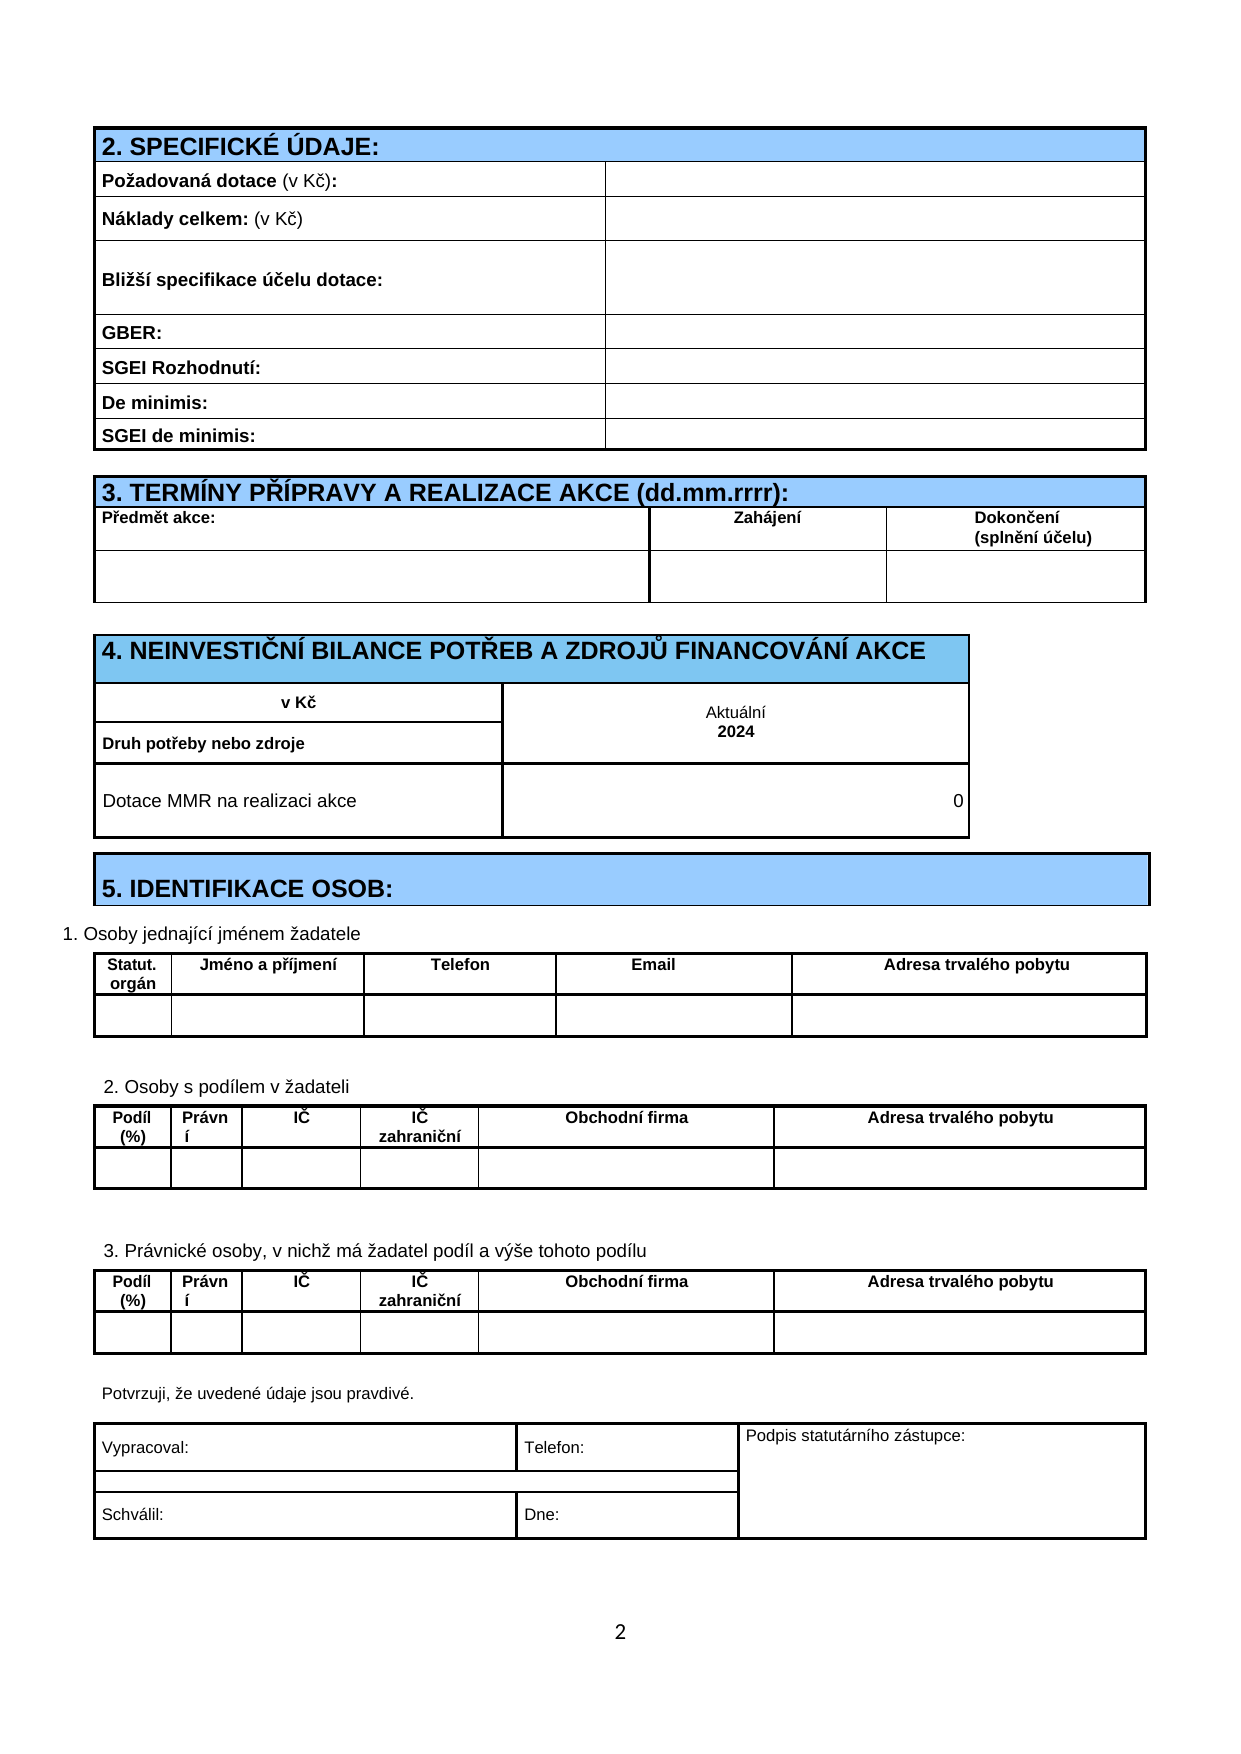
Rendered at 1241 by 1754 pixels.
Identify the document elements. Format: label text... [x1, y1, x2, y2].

table_header Email [557, 955, 791, 993]
table_cell [96, 1472, 737, 1491]
table_cell [606, 197, 1144, 240]
subtitle Osoby jednající jménem žadatele [62, 923, 1157, 945]
table_header Obchodní firma [479, 1108, 773, 1146]
table_cell [606, 419, 1144, 448]
text 5. IDENTIFIKACE OSOB: [102, 874, 1157, 903]
table_cell [887, 551, 1144, 602]
table_cell [96, 996, 171, 1035]
table_header IČ zahraniční [361, 1272, 478, 1310]
table_cell [651, 551, 886, 602]
table_cell [606, 162, 1144, 196]
table_cell De minimis: [96, 384, 605, 418]
table_header Statut. orgán [96, 955, 171, 993]
table_header 3. TERMÍNY PŘÍPRAVY A REALIZACE AKCE (dd.mm.rrrr): [96, 478, 1144, 506]
table_cell [361, 1313, 478, 1352]
table_header 2. SPECIFICKÉ ÚDAJE: [96, 130, 1144, 161]
table_cell Dne: [518, 1493, 737, 1537]
table_cell Schválil: [96, 1493, 515, 1537]
table_header Podíl (%) [96, 1272, 170, 1310]
table_cell [606, 315, 1144, 348]
table_cell SGEI de minimis: [96, 419, 605, 448]
table_cell [172, 996, 363, 1035]
table_cell Zahájení [651, 508, 886, 550]
table_cell [606, 349, 1144, 383]
table_cell [479, 1313, 773, 1352]
table_cell Dokončení (splnění účelu) [887, 508, 1144, 550]
table_header Adresa trvalého pobytu [775, 1108, 1144, 1146]
table_header IČ zahraniční [361, 1108, 478, 1146]
table_cell [96, 1149, 170, 1187]
table_cell [606, 384, 1144, 418]
table_cell [365, 996, 555, 1035]
text Potvrzuji, že uvedené údaje jsou pravdivé. [102, 1384, 1157, 1403]
table_header Právní forma [172, 1108, 241, 1146]
table_cell [775, 1313, 1144, 1352]
table_header 4. NEINVESTIČNÍ BILANCE POTŘEB A ZDROJŮ FINANCOVÁNÍ AKCE [96, 636, 968, 682]
table_cell Náklady celkem: (v Kč) [96, 197, 605, 240]
table_header Podíl (%) [96, 1108, 170, 1146]
table_header Právní forma [172, 1272, 241, 1310]
table_cell Aktuální 2024 [504, 684, 968, 762]
table_cell Druh potřeby nebo zdroje [96, 723, 501, 762]
table_cell [479, 1149, 773, 1187]
table_cell [243, 1313, 360, 1352]
table_cell [775, 1149, 1144, 1187]
table_cell [172, 1313, 241, 1352]
table_cell [606, 241, 1144, 313]
table_header Adresa trvalého pobytu [775, 1272, 1144, 1310]
table_cell Požadovaná dotace (v Kč): [96, 162, 605, 196]
table_header IČ [243, 1108, 360, 1146]
table_header Obchodní firma [479, 1272, 773, 1310]
table_cell [793, 996, 1145, 1035]
list Právnické osoby, v nichž má žadatel podíl a výše tohoto podílu [103, 1240, 1157, 1262]
table_cell v Kč [96, 684, 501, 721]
table_cell [96, 551, 648, 602]
table_header Vypracoval: [96, 1425, 515, 1469]
table_header Podpis statutárního zástupce: [740, 1425, 1144, 1537]
table_header Telefon [365, 955, 555, 993]
table_cell Předmět akce: [96, 508, 648, 550]
table_cell [172, 1149, 241, 1187]
table_header Jméno a příjmení [172, 955, 363, 993]
table_cell [243, 1149, 360, 1187]
list Osoby s podílem v žadateli [103, 1076, 1157, 1097]
table_header IČ [243, 1272, 360, 1310]
table_cell Bližší specifikace účelu dotace: [96, 241, 605, 313]
table_header Telefon: [518, 1425, 737, 1469]
table_header Adresa trvalého pobytu [793, 955, 1145, 993]
table_cell [96, 1313, 170, 1352]
table_cell 0 [504, 765, 968, 836]
table_cell [361, 1149, 478, 1187]
table_cell [557, 996, 791, 1035]
table_cell GBER: [96, 315, 605, 348]
table_cell Dotace MMR na realizaci akce [96, 765, 501, 836]
table_cell SGEI Rozhodnutí: [96, 349, 605, 383]
